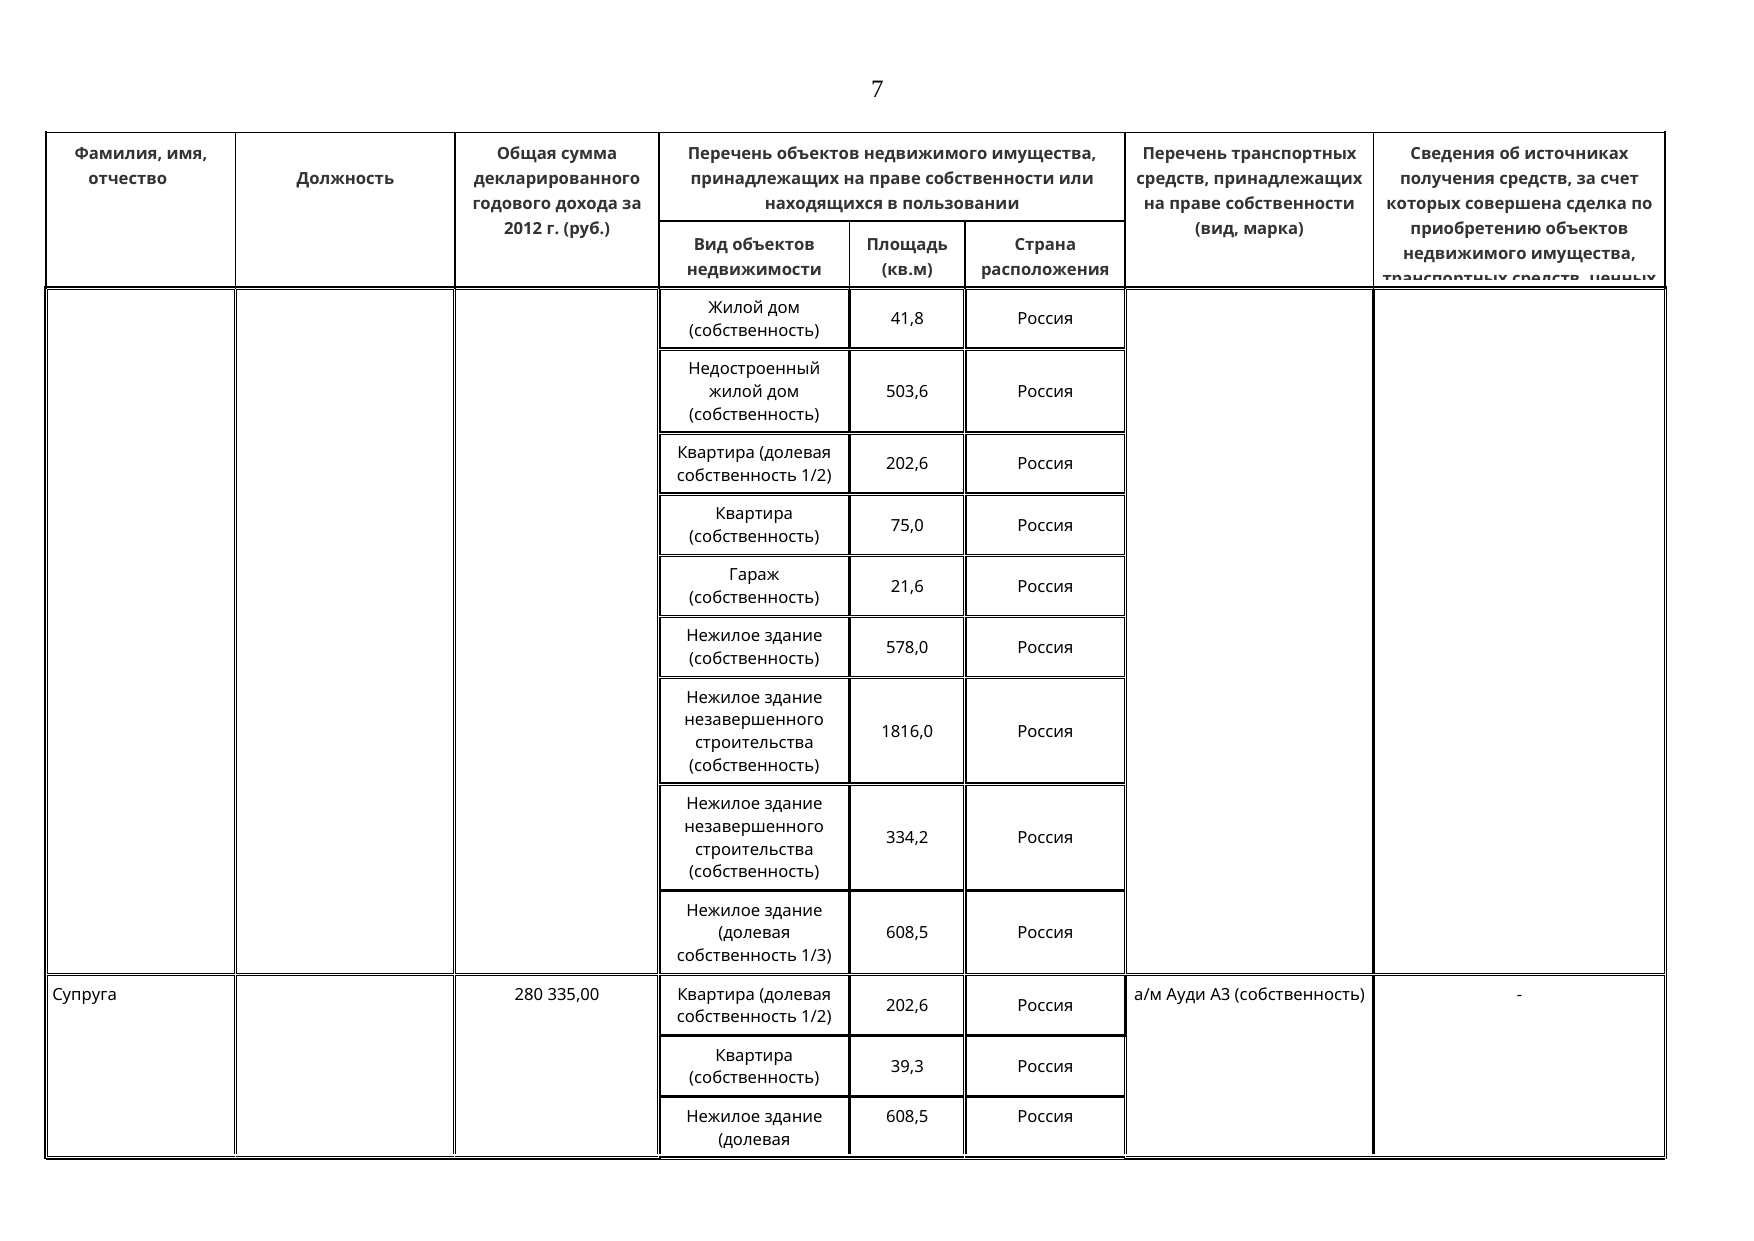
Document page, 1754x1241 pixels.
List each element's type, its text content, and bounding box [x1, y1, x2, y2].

table_cell 39,3 [851, 1037, 963, 1095]
table_cell 503,6 [851, 351, 963, 431]
table_cell Гараж (собственность) [661, 557, 848, 614]
table_cell Россия [965, 1098, 1125, 1156]
table_cell 608,5 [851, 892, 963, 973]
table_cell 202,6 [851, 435, 963, 492]
table_cell Площадь (кв.м) [850, 222, 964, 286]
table_cell Нежилое здание (долевая собственность 1/3) [661, 892, 848, 973]
table_cell 202,6 [851, 976, 963, 1034]
table_cell 280 335,00 [455, 973, 659, 1156]
table_cell Недостроенный жилой дом (собственность) [661, 351, 848, 431]
table_cell 21,6 [851, 557, 963, 614]
table_cell 41,8 [851, 290, 963, 347]
table_header Сведения об источниках получения средств, за счет которых совершена сделка по приобретению объектов недвижимого имущества, транспортных средств, ценных бумаг, акций (долей участия, паев в уставных (складочных) капиталах организаций)* [1374, 133, 1664, 286]
table_cell Россия [967, 435, 1124, 492]
table_cell Россия [967, 1037, 1124, 1095]
table_cell Нежилое здание (собственность) [661, 618, 848, 676]
table_cell Нежилое здание незавершенного строительства (собственность) [661, 786, 848, 889]
table_cell Россия [967, 679, 1124, 782]
table_header Должность [236, 133, 454, 286]
table_cell Россия [967, 351, 1124, 431]
table_cell Россия [967, 892, 1124, 973]
table_cell Россия [967, 976, 1124, 1034]
table_cell Жилой дом (собственность) [661, 290, 848, 347]
table_cell Квартира (собственность) [661, 1037, 848, 1095]
table_header Перечень объектов недвижимого имущества, принадлежащих на праве собственности или находящихся в пользовании [660, 133, 1124, 220]
table_cell [236, 976, 455, 1156]
table_header Общая сумма декларированного годового дохода за 2012 г. (руб.) [456, 133, 658, 286]
table_cell Квартира (долевая собственность 1/2) [661, 435, 848, 492]
table_cell Россия [967, 618, 1124, 676]
table_cell Нежилое здание незавершенного строительства (собственность) [661, 679, 848, 782]
table_cell Супруга [48, 976, 236, 1156]
table_cell 1816,0 [851, 679, 963, 782]
table_cell а/м Ауди А3 (собственность) [1125, 976, 1373, 1156]
table_cell Квартира (долевая собственность 1/2) [661, 976, 848, 1034]
table_cell Вид объектов недвижимости [660, 222, 849, 286]
table_cell 75,0 [851, 496, 963, 553]
table_header Фамилия, имя, отчество [47, 133, 235, 286]
table_cell Нежилое здание (долевая собственность 2/3) [659, 1098, 849, 1156]
table_cell 334,2 [851, 786, 963, 889]
table_header Перечень транспортных средств, принадлежащих на праве собственности (вид, марка) [1126, 133, 1373, 286]
table_cell Квартира (собственность) [661, 496, 848, 553]
table_cell - [1373, 976, 1664, 1156]
table_cell 578,0 [851, 618, 963, 676]
table_cell Россия [967, 496, 1124, 553]
table_cell Страна расположения [966, 222, 1124, 286]
table_cell 608,5 [849, 1095, 965, 1156]
table_cell Россия [967, 290, 1124, 347]
table_cell Россия [967, 557, 1124, 614]
table_cell Россия [967, 786, 1124, 889]
